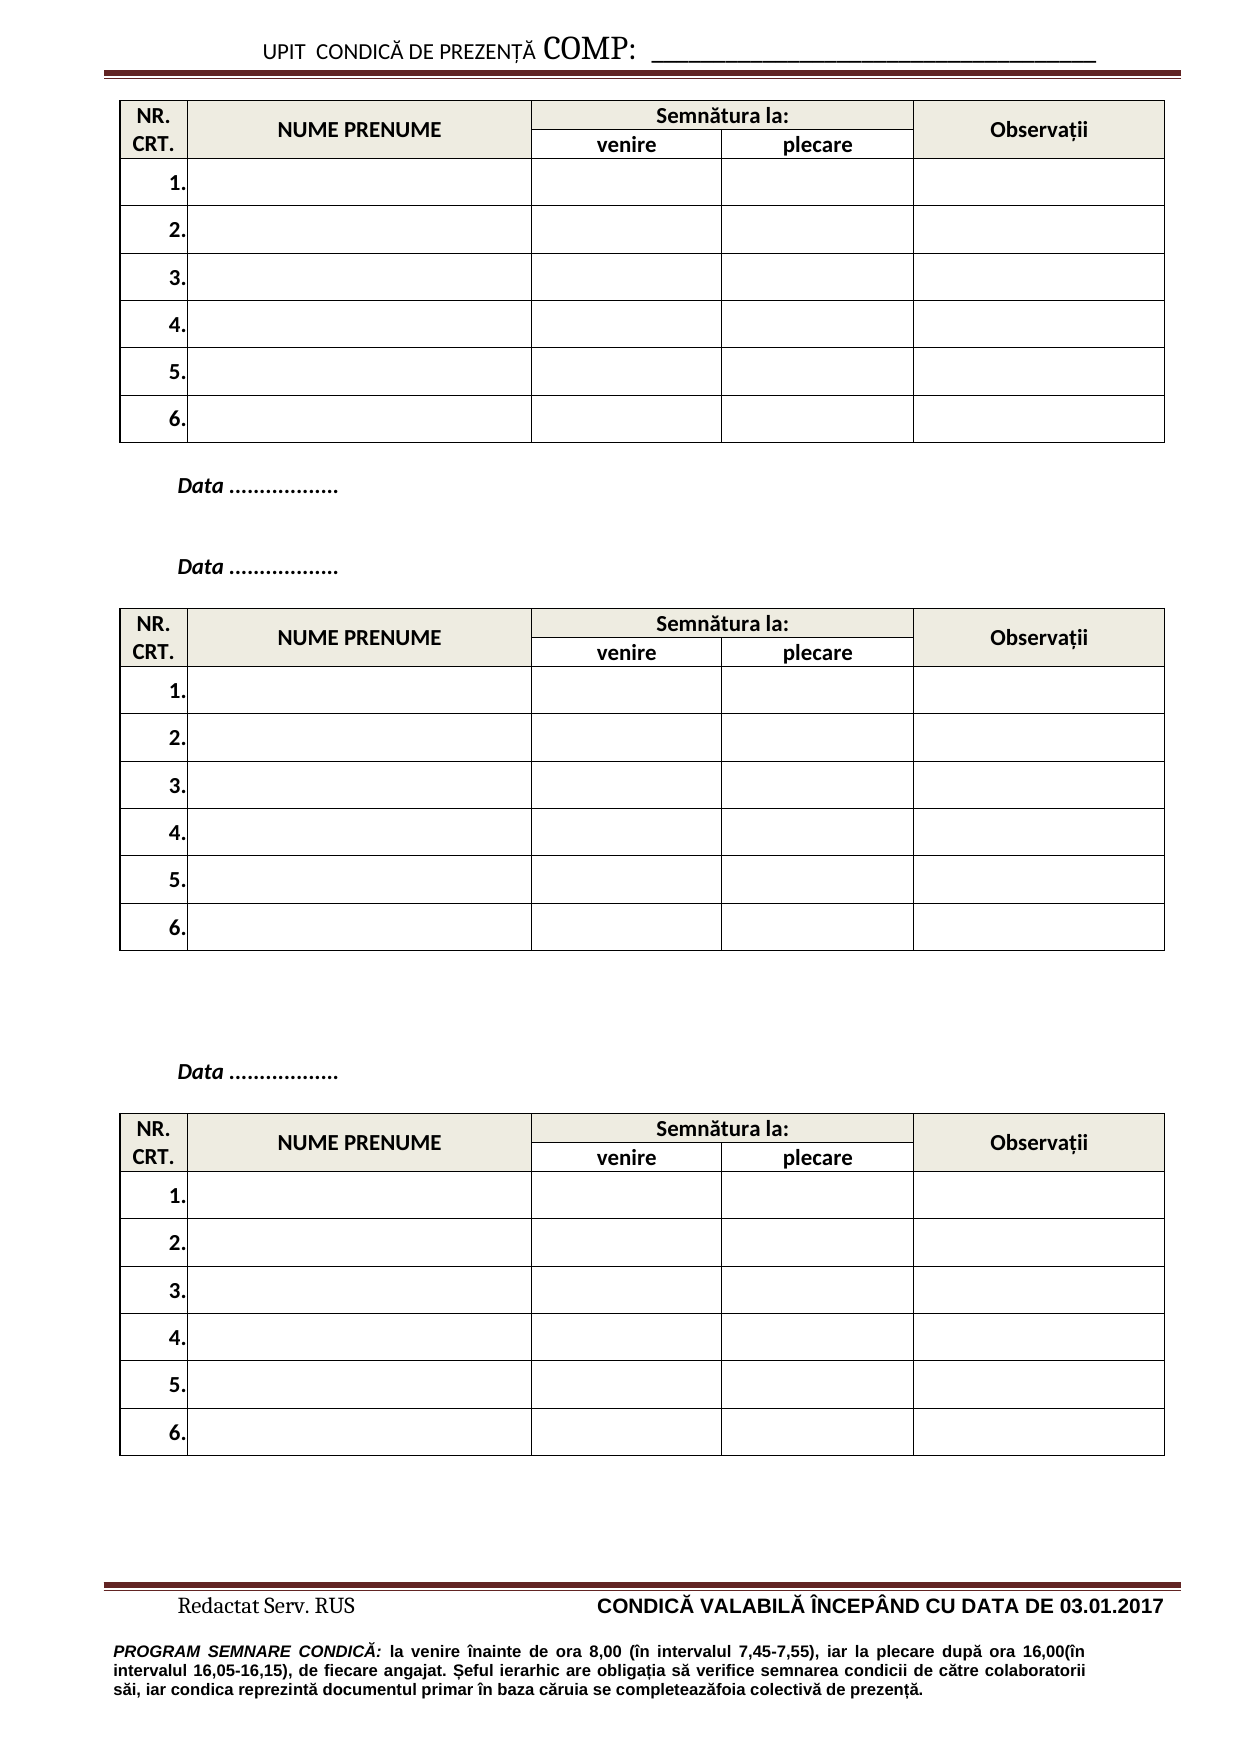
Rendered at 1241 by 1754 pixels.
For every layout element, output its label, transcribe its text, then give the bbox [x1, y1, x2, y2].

table_header Semnătura la: [532, 101, 913, 129]
table_cell [722, 1172, 913, 1218]
table_cell [914, 809, 1164, 855]
table_header NUME PRENUME [188, 101, 531, 158]
table_cell [914, 254, 1164, 300]
table_cell [722, 809, 913, 855]
table_cell [532, 254, 721, 300]
table_cell [532, 762, 721, 808]
table_cell [532, 1219, 721, 1266]
table_cell [914, 301, 1164, 347]
table_cell [722, 159, 913, 205]
table_cell [121, 762, 187, 808]
table_cell [722, 856, 913, 902]
table_cell [121, 206, 187, 253]
table_cell [532, 904, 721, 950]
table_cell plecare [722, 1143, 913, 1171]
table_cell [188, 809, 531, 855]
table_cell [188, 206, 531, 253]
table_cell [532, 1172, 721, 1218]
table_cell [914, 714, 1164, 761]
table_cell [722, 762, 913, 808]
table_cell [532, 159, 721, 205]
table_cell [121, 1409, 187, 1455]
table_cell [188, 667, 531, 713]
table_cell [722, 667, 913, 713]
table_header NR. CRT. [121, 1114, 187, 1171]
table_cell [722, 1314, 913, 1360]
table_cell [121, 1314, 187, 1360]
table_cell [188, 1172, 531, 1218]
table_cell [188, 1267, 531, 1313]
table_cell [722, 348, 913, 394]
table_cell [722, 1219, 913, 1266]
table_cell plecare [722, 638, 913, 666]
text Data .................. [103, 552, 1181, 580]
table_cell [532, 206, 721, 253]
table_cell [532, 396, 721, 442]
table_cell [121, 348, 187, 394]
table_cell [532, 1314, 721, 1360]
table_cell [532, 1267, 721, 1313]
table_cell [188, 714, 531, 761]
table_cell [121, 254, 187, 300]
table_cell [914, 1267, 1164, 1313]
table_cell [532, 856, 721, 902]
table_cell [914, 1409, 1164, 1455]
table_cell [121, 809, 187, 855]
table_cell venire [532, 1143, 721, 1171]
table_cell [532, 348, 721, 394]
table_cell [188, 348, 531, 394]
table_header NR. CRT. [121, 101, 187, 158]
table_header NUME PRENUME [188, 609, 531, 666]
table_cell [722, 904, 913, 950]
table_cell [188, 1314, 531, 1360]
table_cell [121, 667, 187, 713]
text Data .................. [103, 1057, 1181, 1085]
table_cell plecare [722, 130, 913, 158]
table_cell [914, 159, 1164, 205]
table_cell [722, 1409, 913, 1455]
table_cell [914, 1219, 1164, 1266]
table_cell [188, 1361, 531, 1407]
table_cell [121, 714, 187, 761]
table_cell [914, 1314, 1164, 1360]
table_cell [121, 301, 187, 347]
table_cell [188, 1219, 531, 1266]
table_cell [722, 714, 913, 761]
table_cell [532, 809, 721, 855]
table_header Observații [914, 609, 1164, 666]
table_cell [121, 159, 187, 205]
table_cell [121, 856, 187, 902]
table_cell [532, 714, 721, 761]
table_cell [121, 396, 187, 442]
table_cell [188, 762, 531, 808]
table_cell [532, 1409, 721, 1455]
table_cell venire [532, 130, 721, 158]
table_header Observații [914, 101, 1164, 158]
table_cell [914, 206, 1164, 253]
table_cell [532, 301, 721, 347]
table_cell [188, 159, 531, 205]
table_cell [188, 301, 531, 347]
table_cell [532, 1361, 721, 1407]
table_cell [121, 1172, 187, 1218]
table_header Semnătura la: [532, 1114, 913, 1142]
table_cell [914, 762, 1164, 808]
table_cell [914, 348, 1164, 394]
table_header Observații [914, 1114, 1164, 1171]
table_cell venire [532, 638, 721, 666]
table_cell [188, 396, 531, 442]
table_cell [188, 254, 531, 300]
table_cell [121, 1361, 187, 1407]
table_cell [722, 254, 913, 300]
table_header Semnătura la: [532, 609, 913, 637]
table_cell [914, 1361, 1164, 1407]
table_header NUME PRENUME [188, 1114, 531, 1171]
table_cell [121, 1267, 187, 1313]
table_cell [722, 301, 913, 347]
table_cell [722, 396, 913, 442]
table_cell [532, 667, 721, 713]
table_cell [722, 1361, 913, 1407]
text Data .................. [103, 471, 1181, 499]
table_cell [121, 904, 187, 950]
table_cell [914, 904, 1164, 950]
table_cell [914, 396, 1164, 442]
table_cell [188, 904, 531, 950]
table_cell [722, 206, 913, 253]
table_cell [914, 667, 1164, 713]
table_cell [121, 1219, 187, 1266]
table_cell [914, 1172, 1164, 1218]
table_header NR. CRT. [121, 609, 187, 666]
table_cell [722, 1267, 913, 1313]
table_cell [188, 1409, 531, 1455]
table_cell [914, 856, 1164, 902]
table_cell [188, 856, 531, 902]
